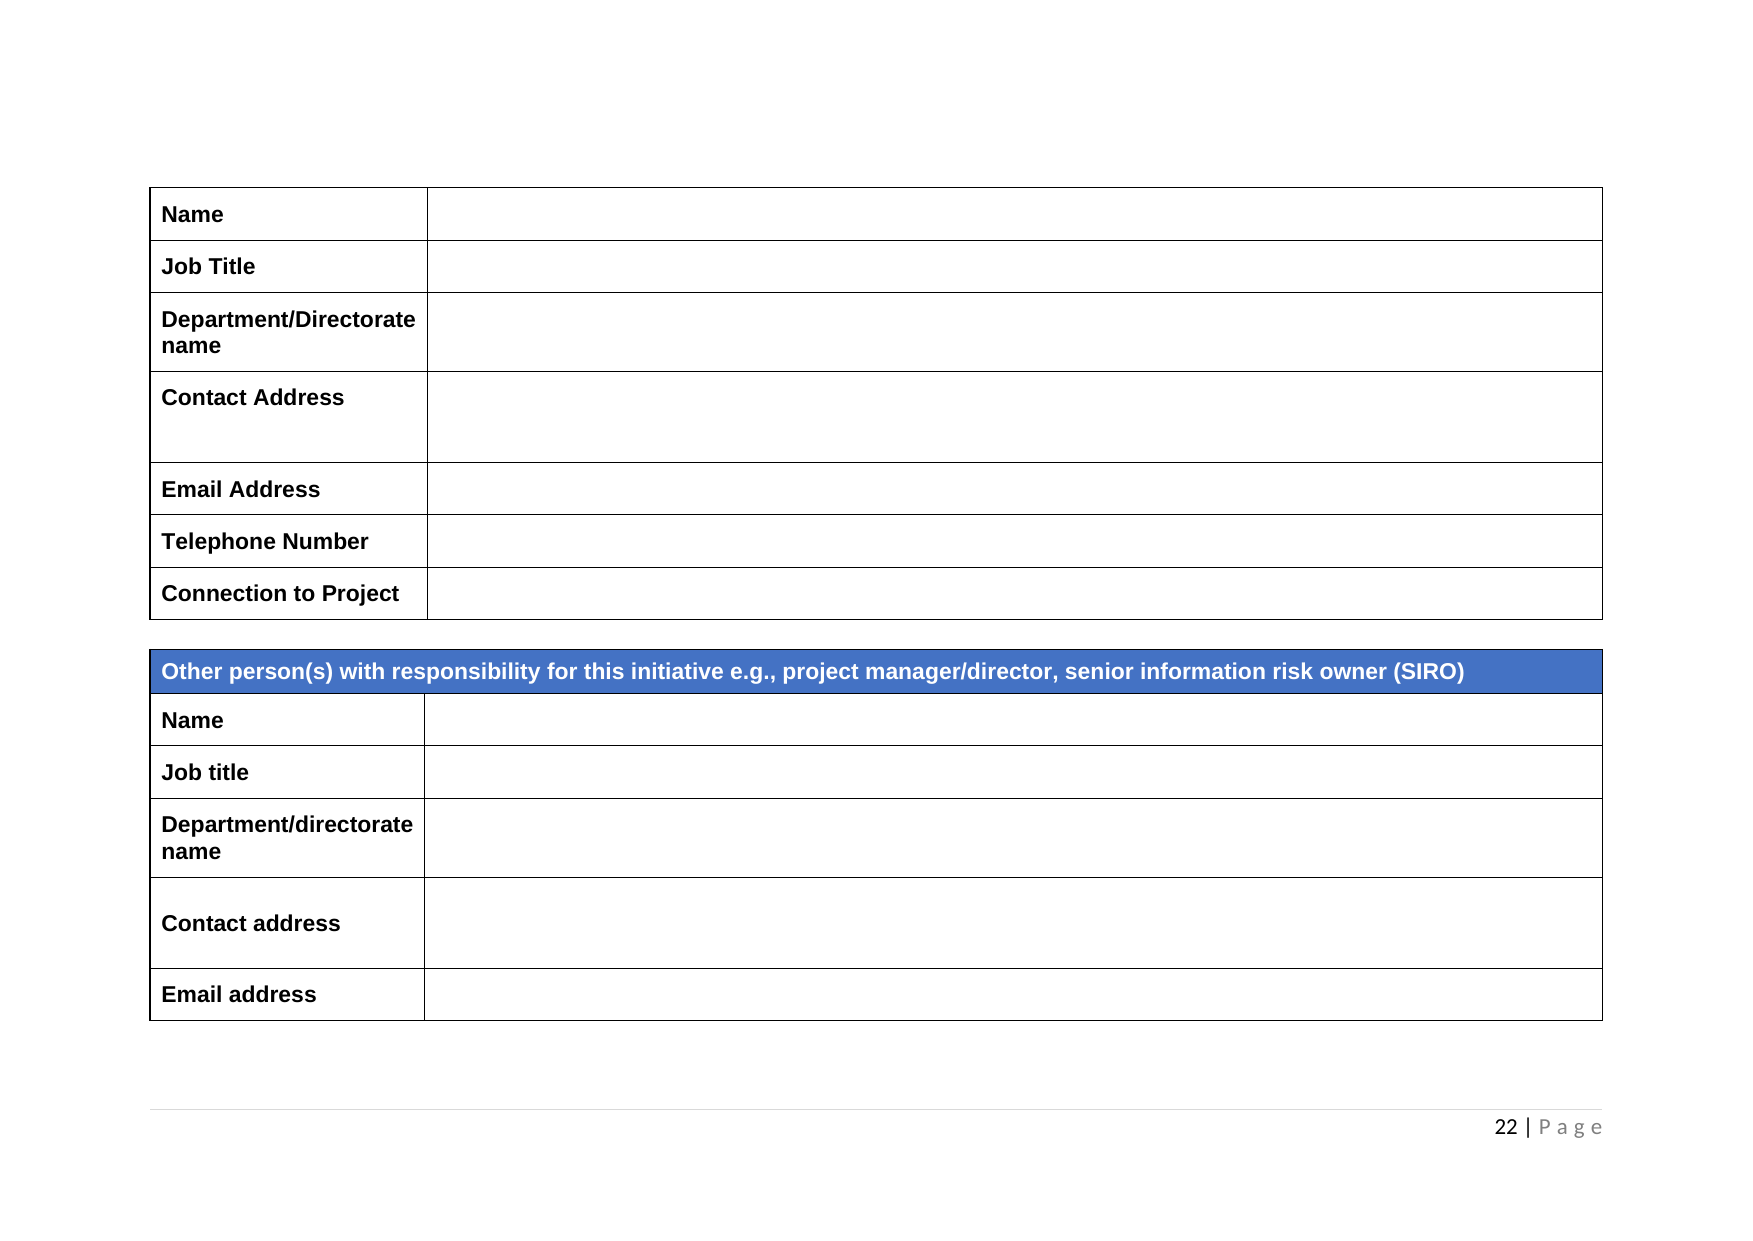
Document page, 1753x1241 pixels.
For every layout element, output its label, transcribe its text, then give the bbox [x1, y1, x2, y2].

table_cell Department/Directorate name [151, 293, 427, 371]
table_cell [428, 188, 1602, 239]
table_cell [425, 799, 1602, 877]
table_header Other person(s) with responsibility for this initiative e.g., project manager/director, senior information risk owner (SIRO) [151, 650, 1602, 693]
table_cell [425, 969, 1602, 1020]
table_cell [428, 568, 1602, 619]
table_cell [428, 372, 1602, 462]
table_cell Contact address [151, 878, 424, 968]
table_cell [425, 746, 1602, 798]
table_cell Telephone Number [151, 515, 427, 567]
table_cell [428, 241, 1602, 292]
table_cell Email Address [151, 463, 427, 514]
table_cell Contact Address [151, 372, 427, 462]
table_cell Email address [151, 969, 424, 1020]
table_cell [428, 515, 1602, 567]
table_cell Connection to Project [151, 568, 427, 619]
table_cell Name [151, 188, 427, 239]
table_cell [428, 293, 1602, 371]
table_cell [425, 694, 1602, 745]
table_cell Name [151, 694, 424, 745]
table_cell Department/directorate name [151, 799, 424, 877]
table_cell Job title [151, 746, 424, 798]
table_cell Job Title [151, 241, 427, 292]
table_cell [425, 878, 1602, 968]
table_cell [428, 463, 1602, 514]
